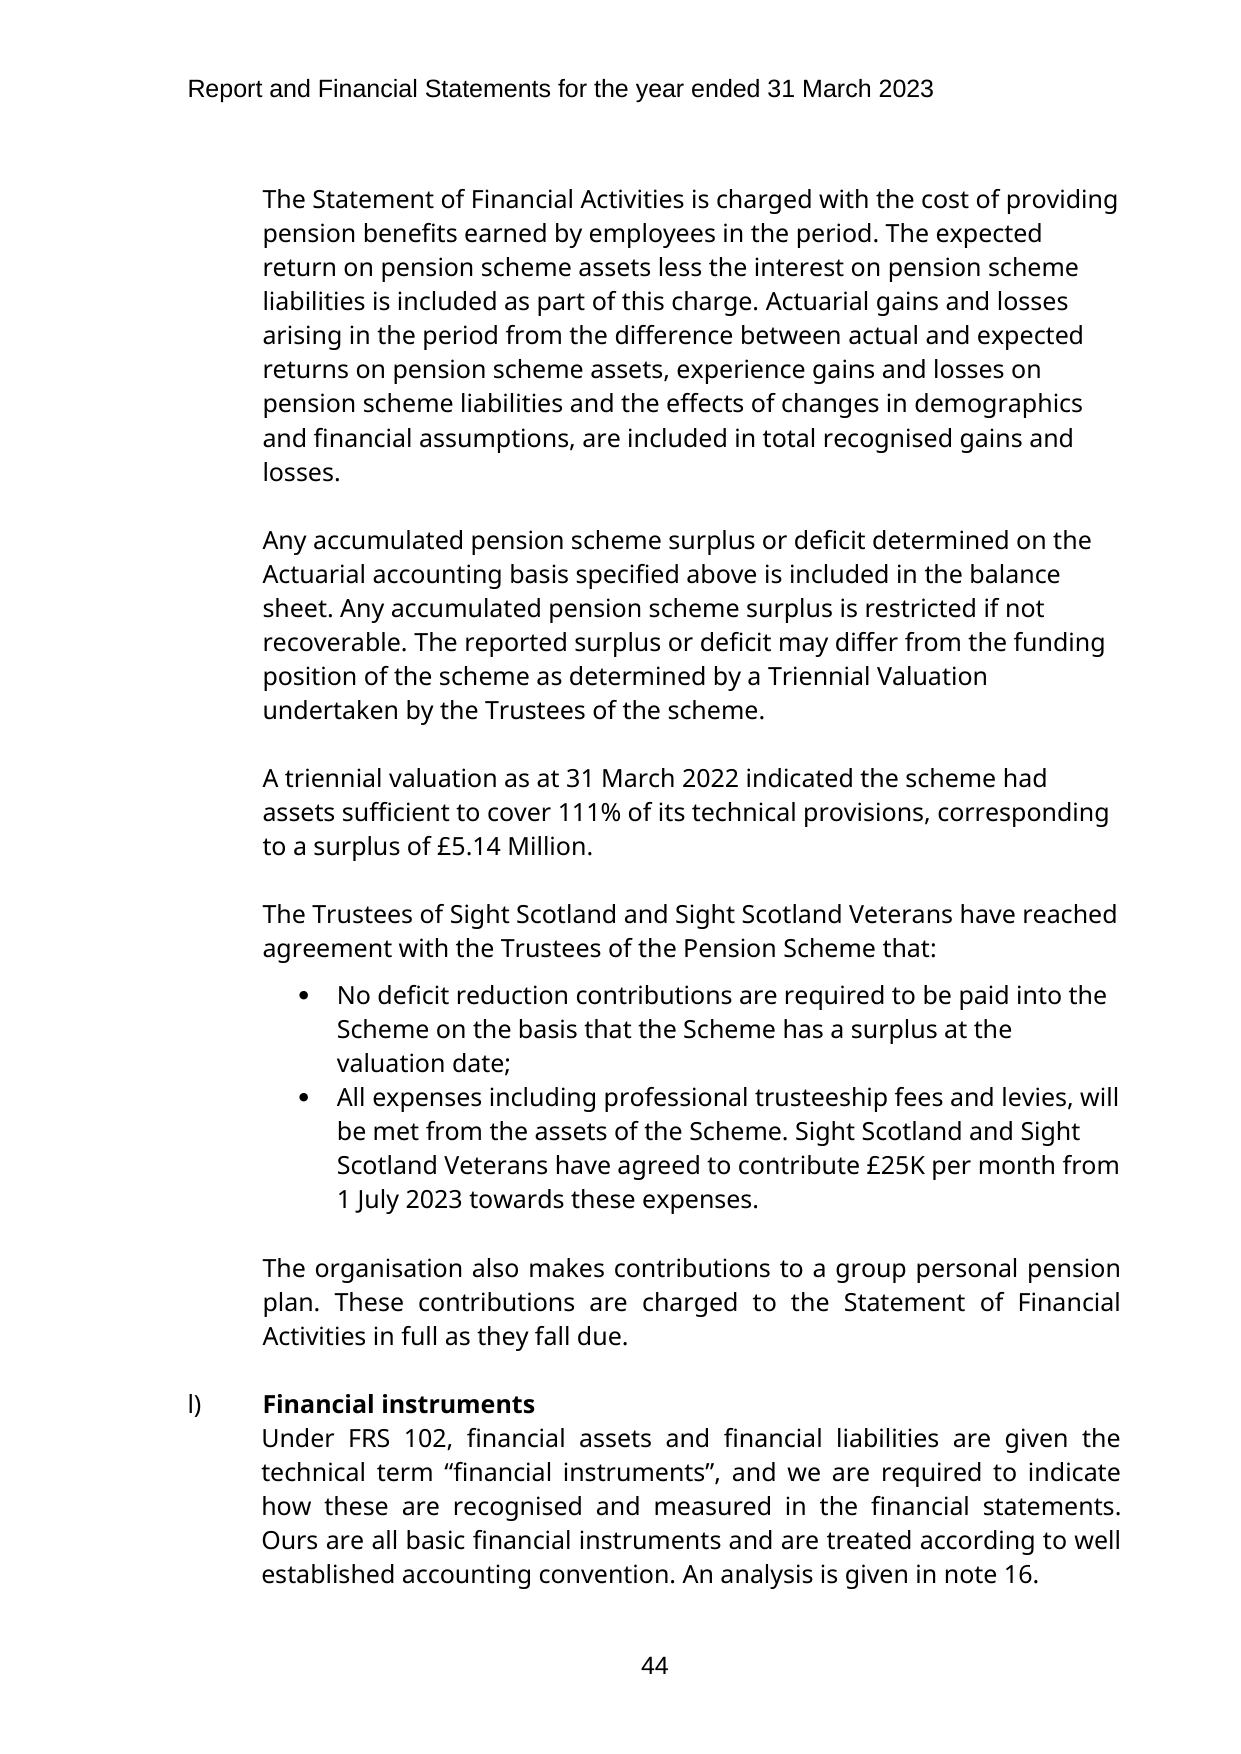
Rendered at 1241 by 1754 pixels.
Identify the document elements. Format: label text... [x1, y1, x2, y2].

text Under FRS 102, financial assets and financial liabilities are given the technical term “financial instruments”, and we are required to indicate how these are recognised and measured in the financial statements. Ours are all basic financial instruments and are treated according to well established accounting convention. An analysis is given in note 16. [261, 1421, 1122, 1591]
text A triennial valuation as at 31 March 2022 indicated the scheme had assets sufficient to cover 111% of its technical provisions, corresponding to a surplus of £5.14 Million. [262, 761, 1122, 863]
text l) Financial instruments [187, 1386, 1122, 1421]
text The organisation also makes contributions to a group personal pension plan. These contributions are charged to the Statement of Financial Activities in full as they fall due. [262, 1250, 1122, 1352]
list No deficit reduction contributions are required to be paid into the Scheme on the basis that the Scheme has a surplus at the valuation date; [299, 978, 1122, 1080]
text The Trustees of Sight Scotland and Sight Scotland Veterans have reached agreement with the Trustees of the Pension Scheme that: [262, 897, 1122, 965]
text Any accumulated pension scheme surplus or deficit determined on the Actuarial accounting basis specified above is included in the balance sheet. Any accumulated pension scheme surplus is restricted if not recoverable. The reported surplus or deficit may differ from the funding position of the scheme as determined by a Triennial Valuation undertaken by the Trustees of the scheme. [262, 522, 1122, 727]
list All expenses including professional trusteeship fees and levies, will be met from the assets of the Scheme. Sight Scotland and Sight Scotland Veterans have agreed to contribute £25K per month from 1 July 2023 towards these expenses. [299, 1080, 1122, 1216]
text The Statement of Financial Activities is charged with the cost of providing pension benefits earned by employees in the period. The expected return on pension scheme assets less the interest on pension scheme liabilities is included as part of this charge. Actuarial gains and losses arising in the period from the difference between actual and expected returns on pension scheme assets, experience gains and losses on pension scheme liabilities and the effects of changes in demographics and financial assumptions, are included in total recognised gains and losses. [262, 182, 1122, 488]
